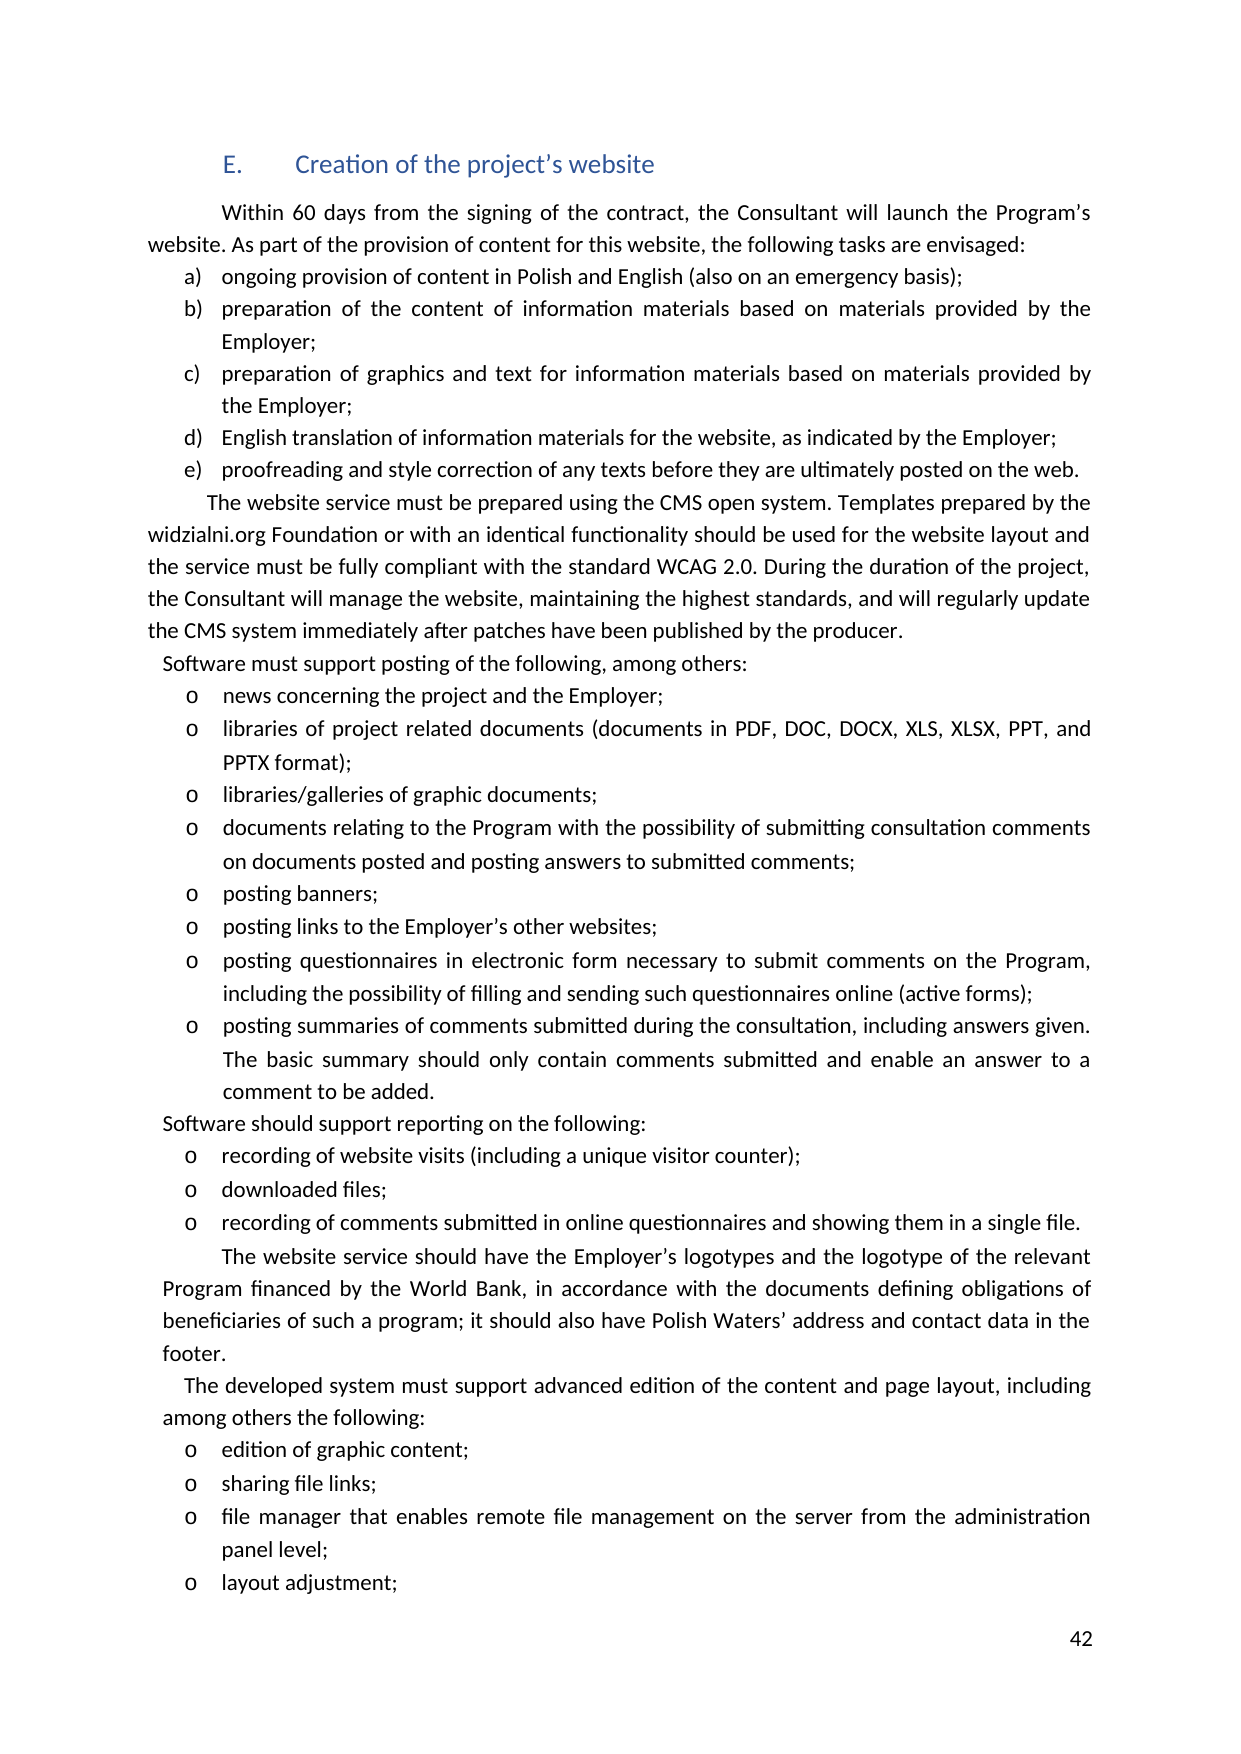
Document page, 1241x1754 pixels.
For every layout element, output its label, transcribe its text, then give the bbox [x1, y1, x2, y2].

text The developed system must support advanced edition of the content and page layout, including among others the following: [162, 1371, 1093, 1431]
list documents relating to the Program with the possibility of submitting consultation comments on documents posted and posting answers to submitted comments; [185, 813, 1093, 875]
list preparation of the content of information materials based on materials provided by the Employer; [184, 294, 1093, 355]
text Software must support posting of the following, among others: [162, 649, 1093, 677]
list recording of website visits (including a unique visitor counter); [184, 1141, 1093, 1171]
list ongoing provision of content in Polish and English (also on an emergency basis); [184, 262, 1093, 290]
list news concerning the project and the Employer; [185, 681, 1093, 710]
list recording of comments submitted in online questionnaires and showing them in a single file. [184, 1208, 1093, 1238]
list libraries/galleries of graphic documents; [185, 780, 1093, 809]
text Software should support reporting on the following: [162, 1109, 1093, 1137]
subtitle Creation of the project’s website [223, 148, 1093, 181]
list sharing file links; [184, 1469, 1093, 1498]
list libraries of project related documents (documents in PDF, DOC, DOCX, XLS, XLSX, PPT, and PPTX format); [185, 714, 1093, 776]
list downloaded files; [184, 1175, 1093, 1204]
list posting banners; [185, 879, 1093, 908]
list posting summaries of comments submitted during the consultation, including answers given. The basic summary should only contain comments submitted and enable an answer to a comment to be added. [185, 1012, 1093, 1105]
list edition of graphic content; [184, 1435, 1093, 1464]
text The website service must be prepared using the CMS open system. Templates prepared by the widzialni.org Foundation or with an identical functionality should be used for the website layout and the service must be fully compliant with the standard WCAG 2.0. During the duration of the project, the Consultant will manage the website, maintaining the highest standards, and will regularly update the CMS system immediately after patches have been published by the producer. [148, 488, 1093, 644]
list English translation of information materials for the website, as indicated by the Employer; [184, 423, 1093, 451]
list file manager that enables remote file management on the server from the administration panel level; [184, 1502, 1093, 1564]
text Within 60 days from the signing of the contract, the Consultant will launch the Program’s website. As part of the provision of content for this website, the following tasks are envisaged: [148, 198, 1093, 258]
list preparation of graphics and text for information materials based on materials provided by the Employer; [184, 359, 1093, 419]
text The website service should have the Employer’s logotypes and the logotype of the relevant Program financed by the World Bank, in accordance with the documents defining obligations of beneficiaries of such a program; it should also have Polish Waters’ address and contact data in the footer. [162, 1242, 1093, 1367]
list posting questionnaires in electronic form necessary to submit comments on the Program, including the possibility of filling and sending such questionnaires online (active forms); [185, 946, 1093, 1007]
list layout adjustment; [184, 1568, 1093, 1597]
list posting links to the Employer’s other websites; [185, 912, 1093, 942]
list proofreading and style correction of any texts before they are ultimately posted on the web. [184, 456, 1093, 483]
